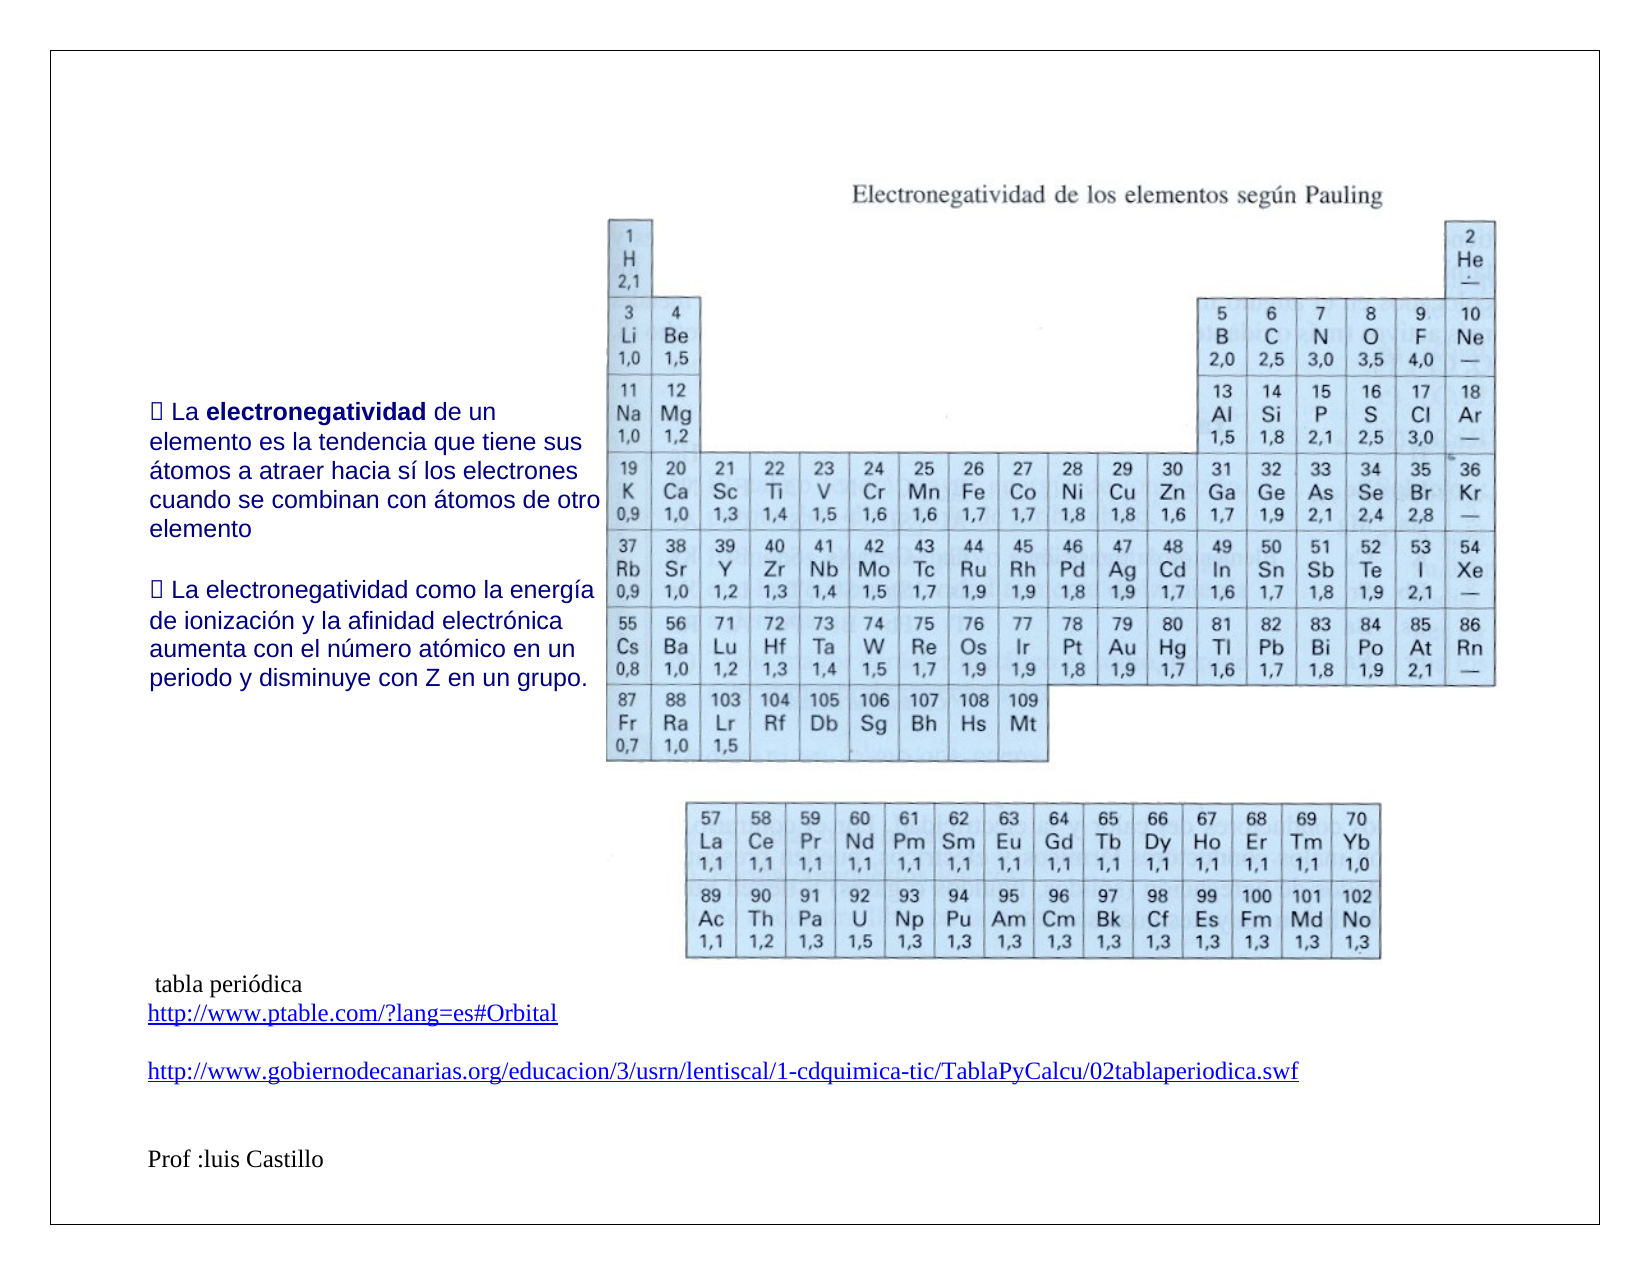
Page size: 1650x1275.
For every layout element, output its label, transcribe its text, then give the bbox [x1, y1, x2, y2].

table_cell  La electronegatividad de un elemento es la tendencia que tiene sus átomos a atraer hacia sí los electrones cuando se combinan con átomos de otro elemento  La electronegatividad como la energía de ionización y la afinidad electrónica aumenta con el número atómico en un periodo y disminuye con Z en un grupo. [148, 177, 604, 966]
text http://www.gobiernodecanarias.org/educacion/3/usrn/lentiscal/1-cdquimica-tic/TablaPyCalcu/02tablaperiodica.swf [147, 1056, 1502, 1085]
text tabla periódica [147, 966, 1502, 998]
picture [606, 178, 1502, 965]
text http://www.ptable.com/?lang=es#Orbital [147, 998, 1502, 1027]
